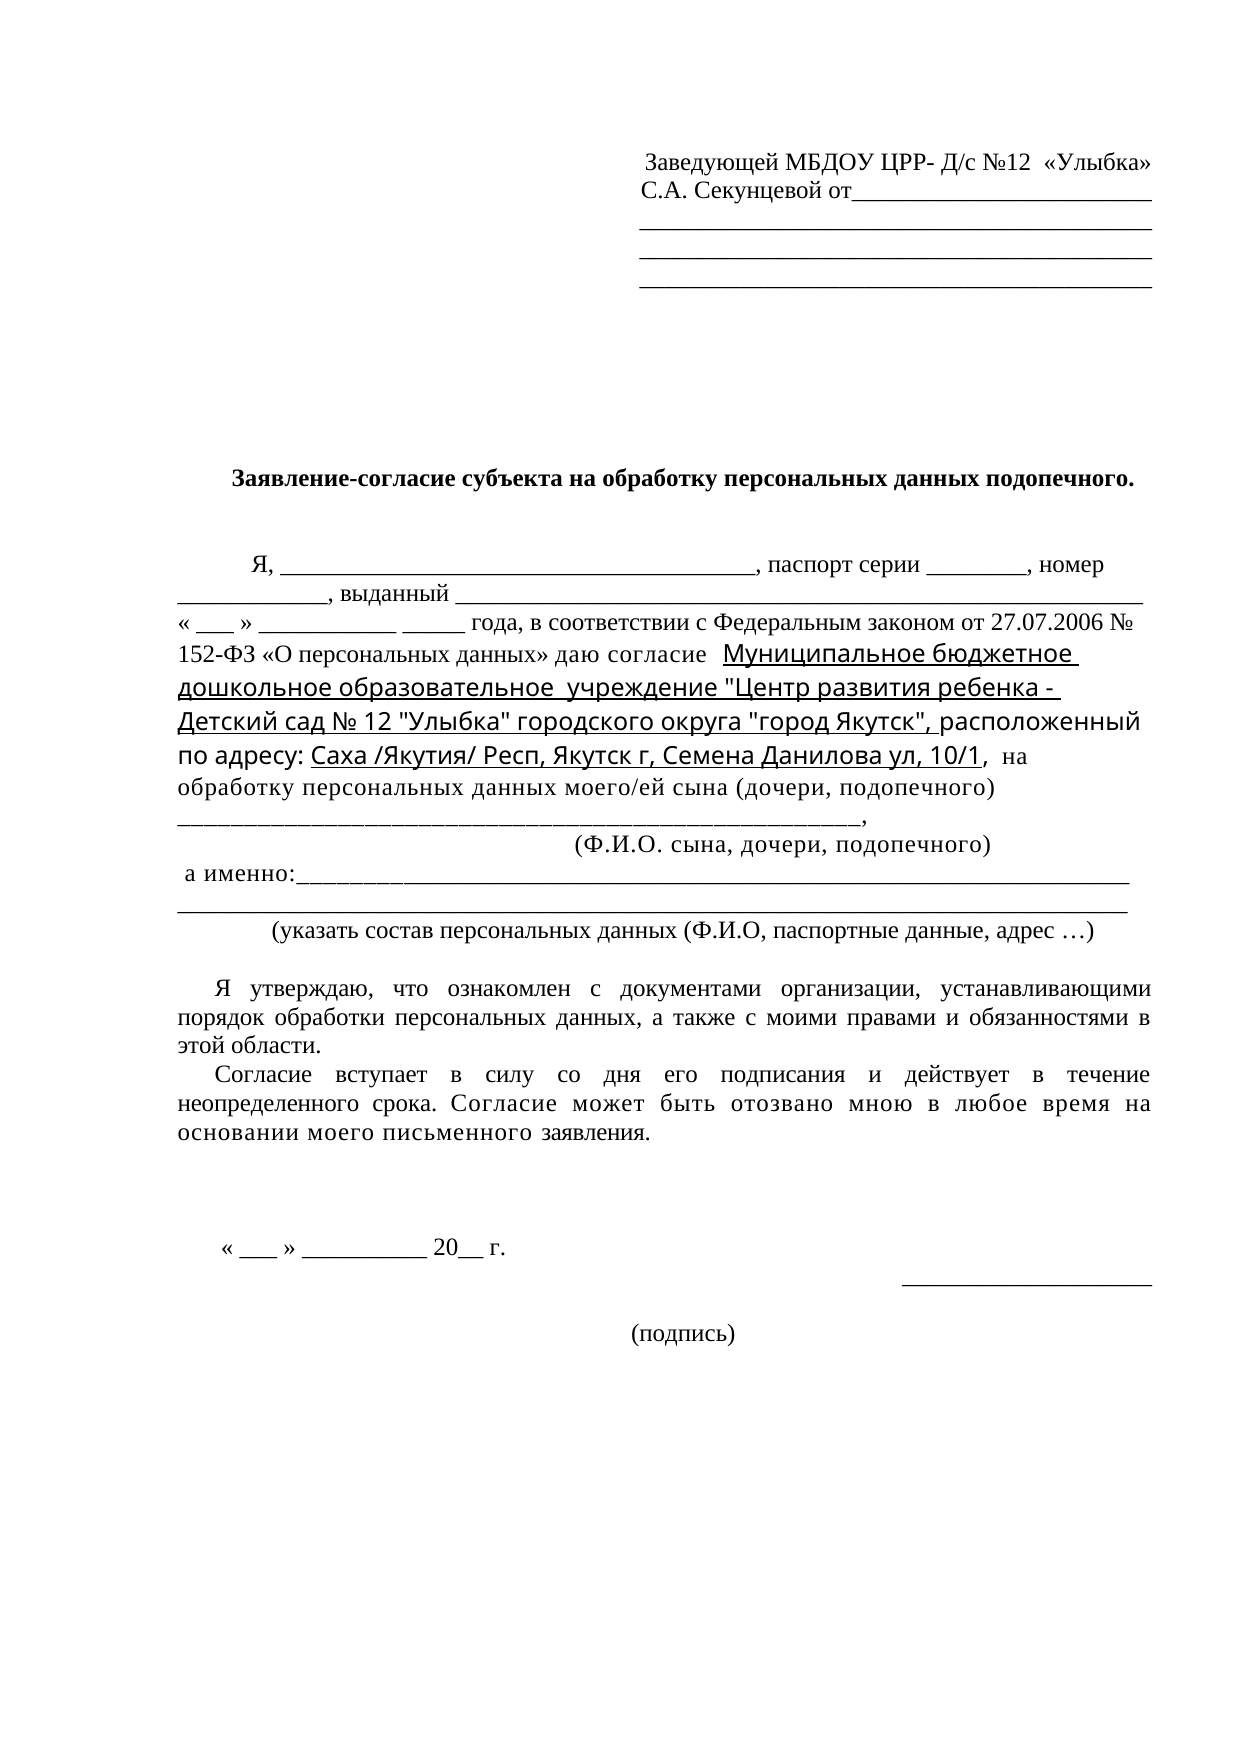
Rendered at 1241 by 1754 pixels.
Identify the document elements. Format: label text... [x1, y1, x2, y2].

text а именно:__________________________________________________________________ [177, 858, 1152, 887]
text С.А. Секунцевой от________________________ [249, 176, 1152, 204]
text (Ф.И.О. сына, дочери, подопечного) [177, 829, 1152, 858]
text Заведующей МБДОУ ЦРР- Д/с №12 «Улыбка» [249, 147, 1152, 176]
text Я, ______________________________________, паспорт серии ________, номер ____________, выданный _______________________________________________________ « ___ » ___________ _____ года, в соответствии с Федеральным законом от 27.07.2006 № 152-ФЗ «О персональных данных» даю согласие Муниципальное бюджетное дошкольное образовательное учреждение "Центр развития ребенка - Детский сад № 12 "Улыбка" городского округа "город Якутск", расположенный по адресу: Саха /Якутия/ Респ, Якутск г, Семена Данилова ул, 10/1, на обработку персональных данных моего/ей сына (дочери, подопечного) ___________________________________________________, [177, 549, 1152, 829]
text _________________________________________ [249, 262, 1152, 291]
text Заявление-согласие субъекта на обработку персональных данных подопечного. [177, 463, 1152, 492]
text _________________________________________ [249, 233, 1152, 262]
text (подпись) [177, 1318, 1152, 1347]
text ____________________ [177, 1261, 1152, 1289]
text ____________________________________________________________________________ [177, 887, 1152, 916]
text _________________________________________ [249, 204, 1152, 233]
text Я утверждаю, что ознакомлен с документами организации, устанавливающими порядок обработки персональных данных, а также с моими правами и обязанностями в этой области. [177, 973, 1152, 1059]
text (указать состав персональных данных (Ф.И.О, паспортные данные, адрес …) [177, 916, 1152, 944]
text Согласие вступает в силу со дня его подписания и действует в течение неопределенного срока. Согласие может быть отозвано мною в любое время на основании моего письменного заявления. [177, 1059, 1152, 1146]
text « ___ » __________ 20__ г. [177, 1232, 1152, 1261]
